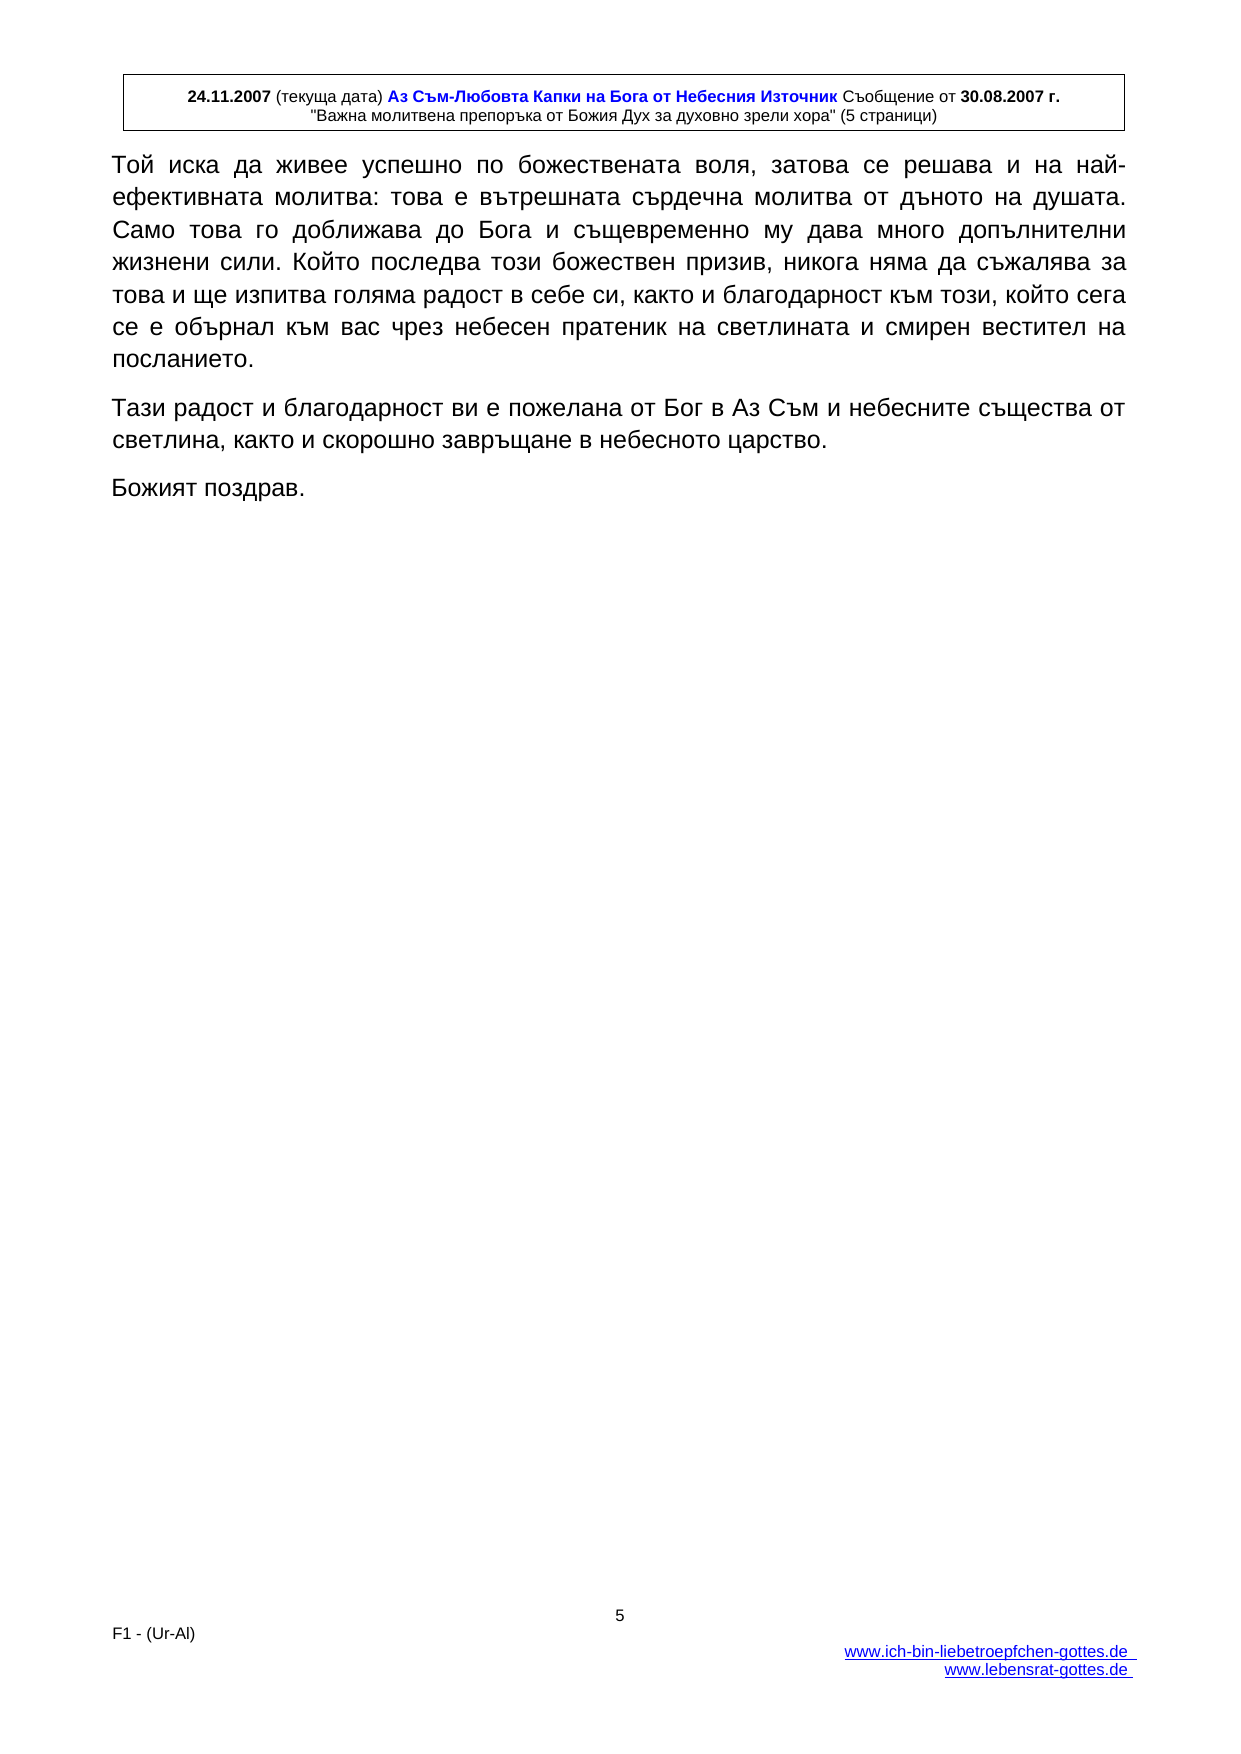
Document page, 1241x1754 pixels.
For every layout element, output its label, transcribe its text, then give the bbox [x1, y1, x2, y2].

text Божият поздрав. [111, 473, 1128, 502]
text Тази радост и благодарност ви е пожелана от Бог в Аз Съм и небесните същества от светлина, както и скорошно завръщане в небесното царство. [111, 392, 1128, 454]
text Той иска да живее успешно по божествената воля, затова се решава и на най-ефективната молитва: това е вътрешната сърдечна молитва от дъното на душата. Само това го доближава до Бога и същевременно му дава много допълнителни жизнени сили. Който последва този божествен призив, никога няма да съжалява за това и ще изпитва голяма радост в себе си, както и благодарност към този, който сега се е обърнал към вас чрез небесен пратеник на светлината и смирен вестител на посланието. [111, 150, 1128, 373]
